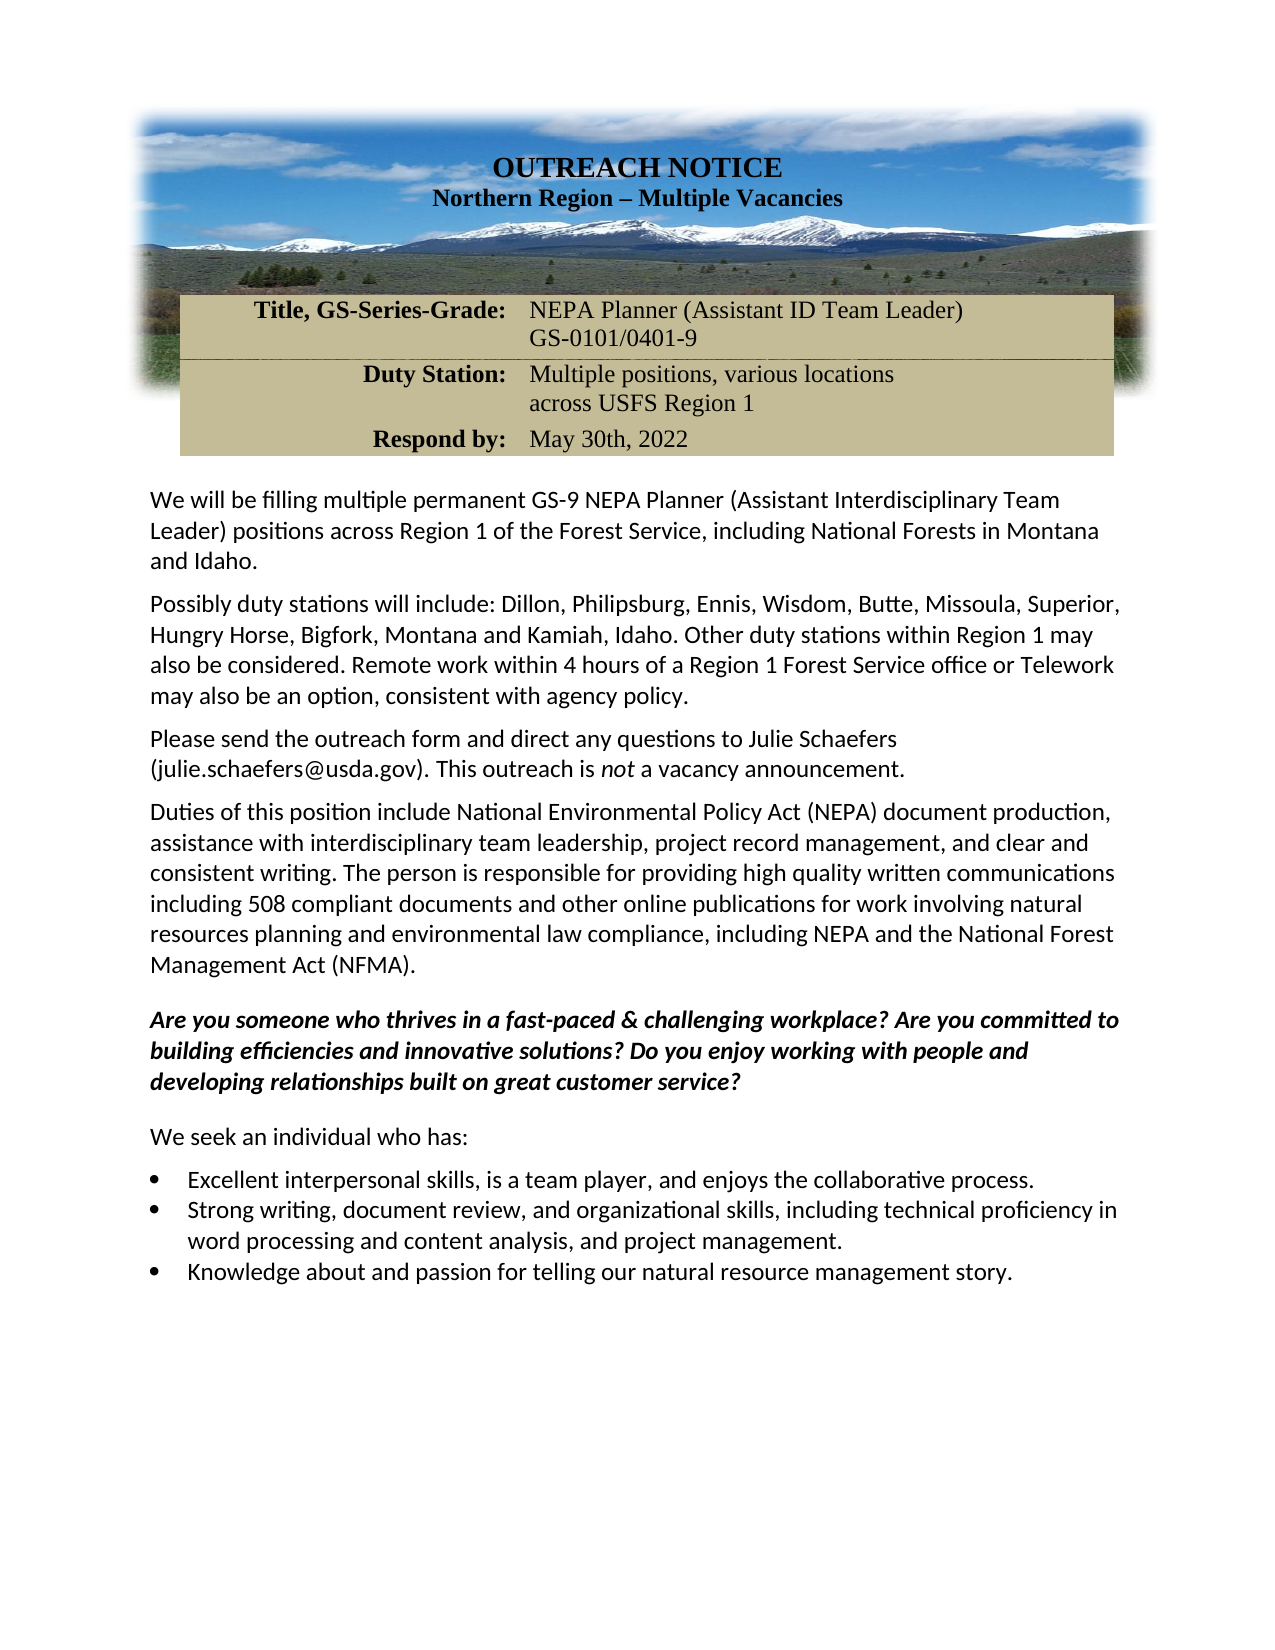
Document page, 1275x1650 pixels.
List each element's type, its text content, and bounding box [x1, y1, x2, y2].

text We seek an individual who has: [150, 1121, 1125, 1152]
table_cell Multiple positions, various locations across USFS Region 1 [518, 360, 1114, 424]
picture [154, 132, 1131, 374]
list Knowledge about and passion for telling our natural resource management story. [150, 1256, 1125, 1286]
text OUTREACH NOTICE [150, 150, 1125, 183]
text We will be filling multiple permanent GS-9 NEPA Planner (Assistant Interdisciplinary Team Leader) positions across Region 1 of the Forest Service, including National Forests in Montana and Idaho. [150, 484, 1125, 576]
text Duties of this position include National Environmental Policy Act (NEPA) document production, assistance with interdisciplinary team leadership, project record management, and clear and consistent writing. The person is responsible for providing high quality written communications including 508 compliant documents and other online publications for work involving natural resources planning and environmental law compliance, including NEPA and the National Forest Management Act (NFMA). [150, 796, 1125, 979]
text Are you someone who thrives in a fast-paced & challenging workplace? Are you committed to building efficiencies and innovative solutions? Do you enjoy working with people and developing relationships built on great customer service? [150, 1004, 1125, 1096]
list Excellent interpersonal skills, is a team player, and enjoys the collaborative process. [150, 1164, 1125, 1195]
table_header Title, GS-Series-Grade: [180, 295, 518, 359]
table_cell May 30th, 2022 [518, 424, 1114, 456]
list Strong writing, document review, and organizational skills, including technical proficiency in word processing and content analysis, and project management. [150, 1195, 1125, 1256]
text Please send the outreach form and direct any questions to Julie Schaefers (julie.schaefers@usda.gov). This outreach is not a vacancy announcement. [150, 723, 1125, 784]
table_cell Duty Station: [180, 360, 518, 424]
table_cell Respond by: [180, 424, 518, 456]
text Northern Region – Multiple Vacancies [150, 183, 1125, 212]
table_header NEPA Planner (Assistant ID Team Leader) GS-0101/0401-9 [518, 295, 1114, 359]
text Possibly duty stations will include: Dillon, Philipsburg, Ennis, Wisdom, Butte, Missoula, Superior, Hungry Horse, Bigfork, Montana and Kamiah, Idaho. Other duty stations within Region 1 may also be considered. Remote work within 4 hours of a Region 1 Forest Service office or Telework may also be an option, consistent with agency policy. [150, 588, 1125, 710]
